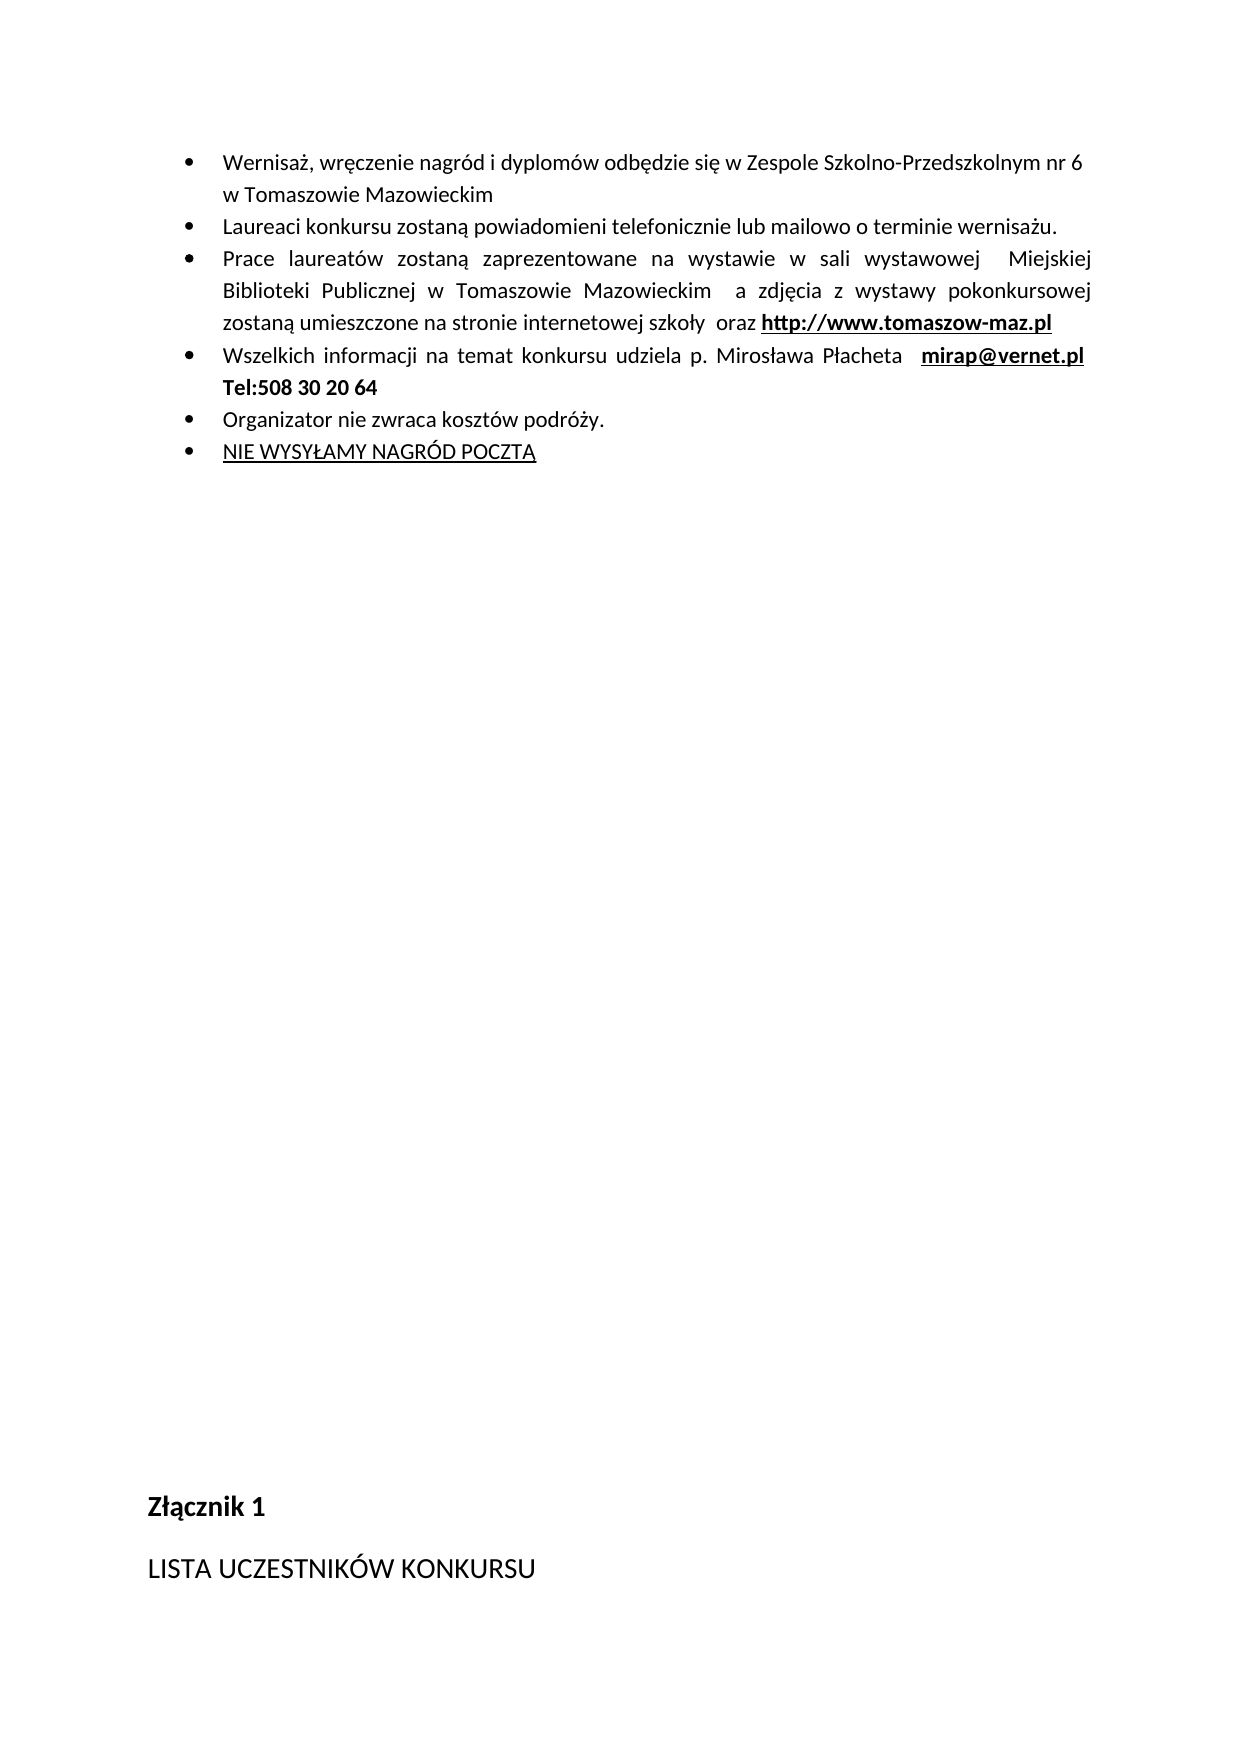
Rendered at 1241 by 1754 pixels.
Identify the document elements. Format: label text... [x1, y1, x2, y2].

list w Tomaszowie Mazowieckim [223, 180, 1093, 208]
list Laureaci konkursu zostaną powiadomieni telefonicznie lub mailowo o terminie wernisażu. [185, 212, 1093, 240]
list Wszelkich informacji na temat konkursu udziela p. Mirosława Płacheta mirap@vernet.pl Tel:508 30 20 64 [185, 341, 1093, 401]
list Wernisaż, wręczenie nagród i dyplomów odbędzie się w Zespole Szkolno-Przedszkolnym nr 6 [185, 148, 1093, 176]
list NIE WYSYŁAMY NAGRÓD POCZTĄ [185, 437, 1093, 465]
list Organizator nie zwraca kosztów podróży. [185, 405, 1093, 433]
text Złącznik 1 [148, 1488, 1093, 1524]
text LISTA UCZESTNIKÓW KONKURSU [148, 1550, 1093, 1586]
list Prace laureatów zostaną zaprezentowane na wystawie w sali wystawowej Miejskiej Biblioteki Publicznej w Tomaszowie Mazowieckim a zdjęcia z wystawy pokonkursowej zostaną umieszczone na stronie internetowej szkoły oraz http://www.tomaszow-maz.pl [185, 244, 1093, 337]
